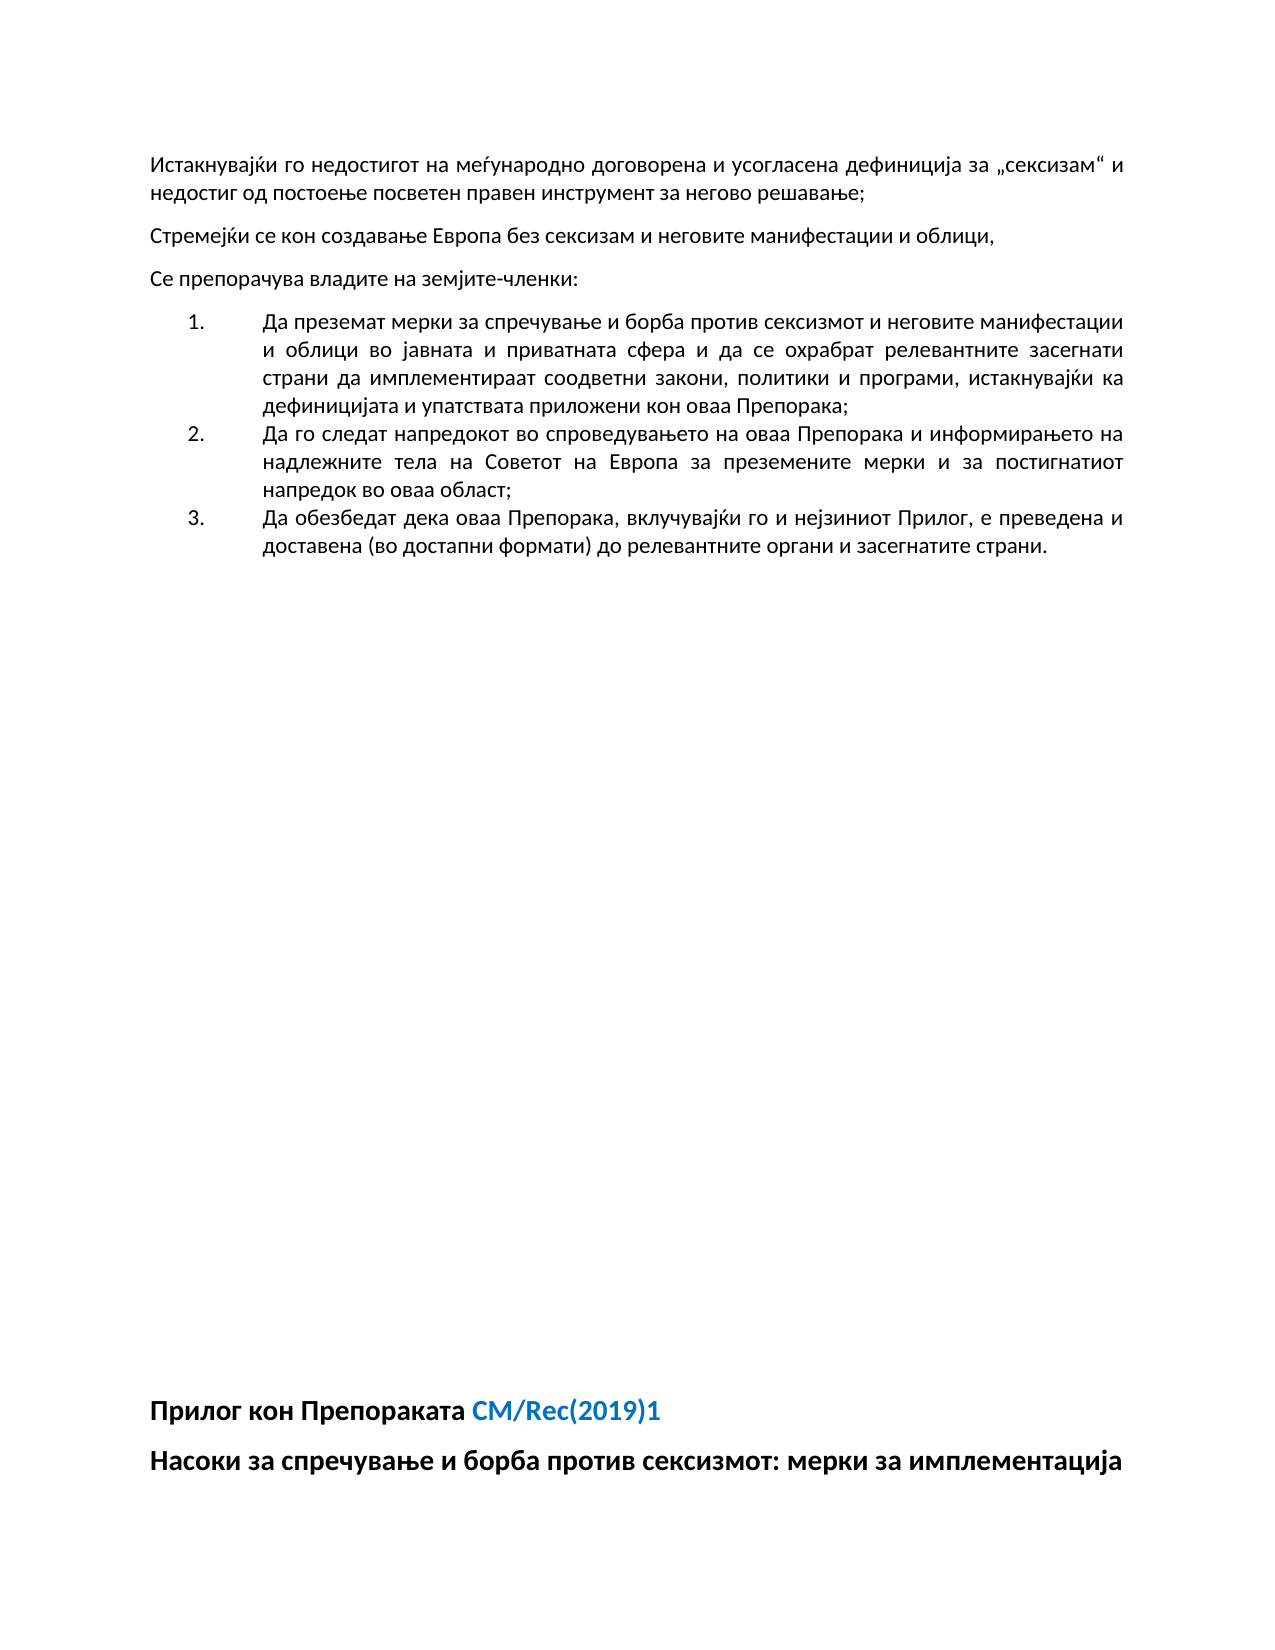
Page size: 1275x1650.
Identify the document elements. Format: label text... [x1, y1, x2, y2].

list Да обезбедат дека оваа Препорака, вклучувајќи го и нејзиниот Прилог, е преведена и доставена (во достапни формати) до релевантните органи и засегнатите страни. [187, 503, 1125, 559]
text Се препорачува владите на земјите-членки: [150, 264, 1125, 292]
text Прилог кон Препораката CM/Rec(2019)1 [150, 1392, 1125, 1427]
text Насоки за спречување и борба против сексизмот: мерки за имплементација [150, 1442, 1125, 1478]
text Истакнувајќи го недостигот на меѓународно договорена и усогласена дефиниција за „сексизам“ и недостиг од постоење посветен правен инструмент за негово решавање; [150, 150, 1125, 206]
text Стремејќи се кон создавање Европа без сексизам и неговите манифестации и облици, [150, 221, 1125, 249]
list Да го следат напредокот во спроведувањето на оваа Препорака и информирањето на надлежните тела на Советот на Европа за преземените мерки и за постигнатиот напредок во оваа област; [187, 419, 1125, 503]
list Да преземат мерки за спречување и борба против сексизмот и неговите манифестации и облици во јавната и приватната сфера и да се охрабрат релевантните засегнати страни да имплементираат соодветни закони, политики и програми, истакнувајќи ка дефиницијата и упатствата приложени кон оваа Препорака; [187, 307, 1125, 419]
